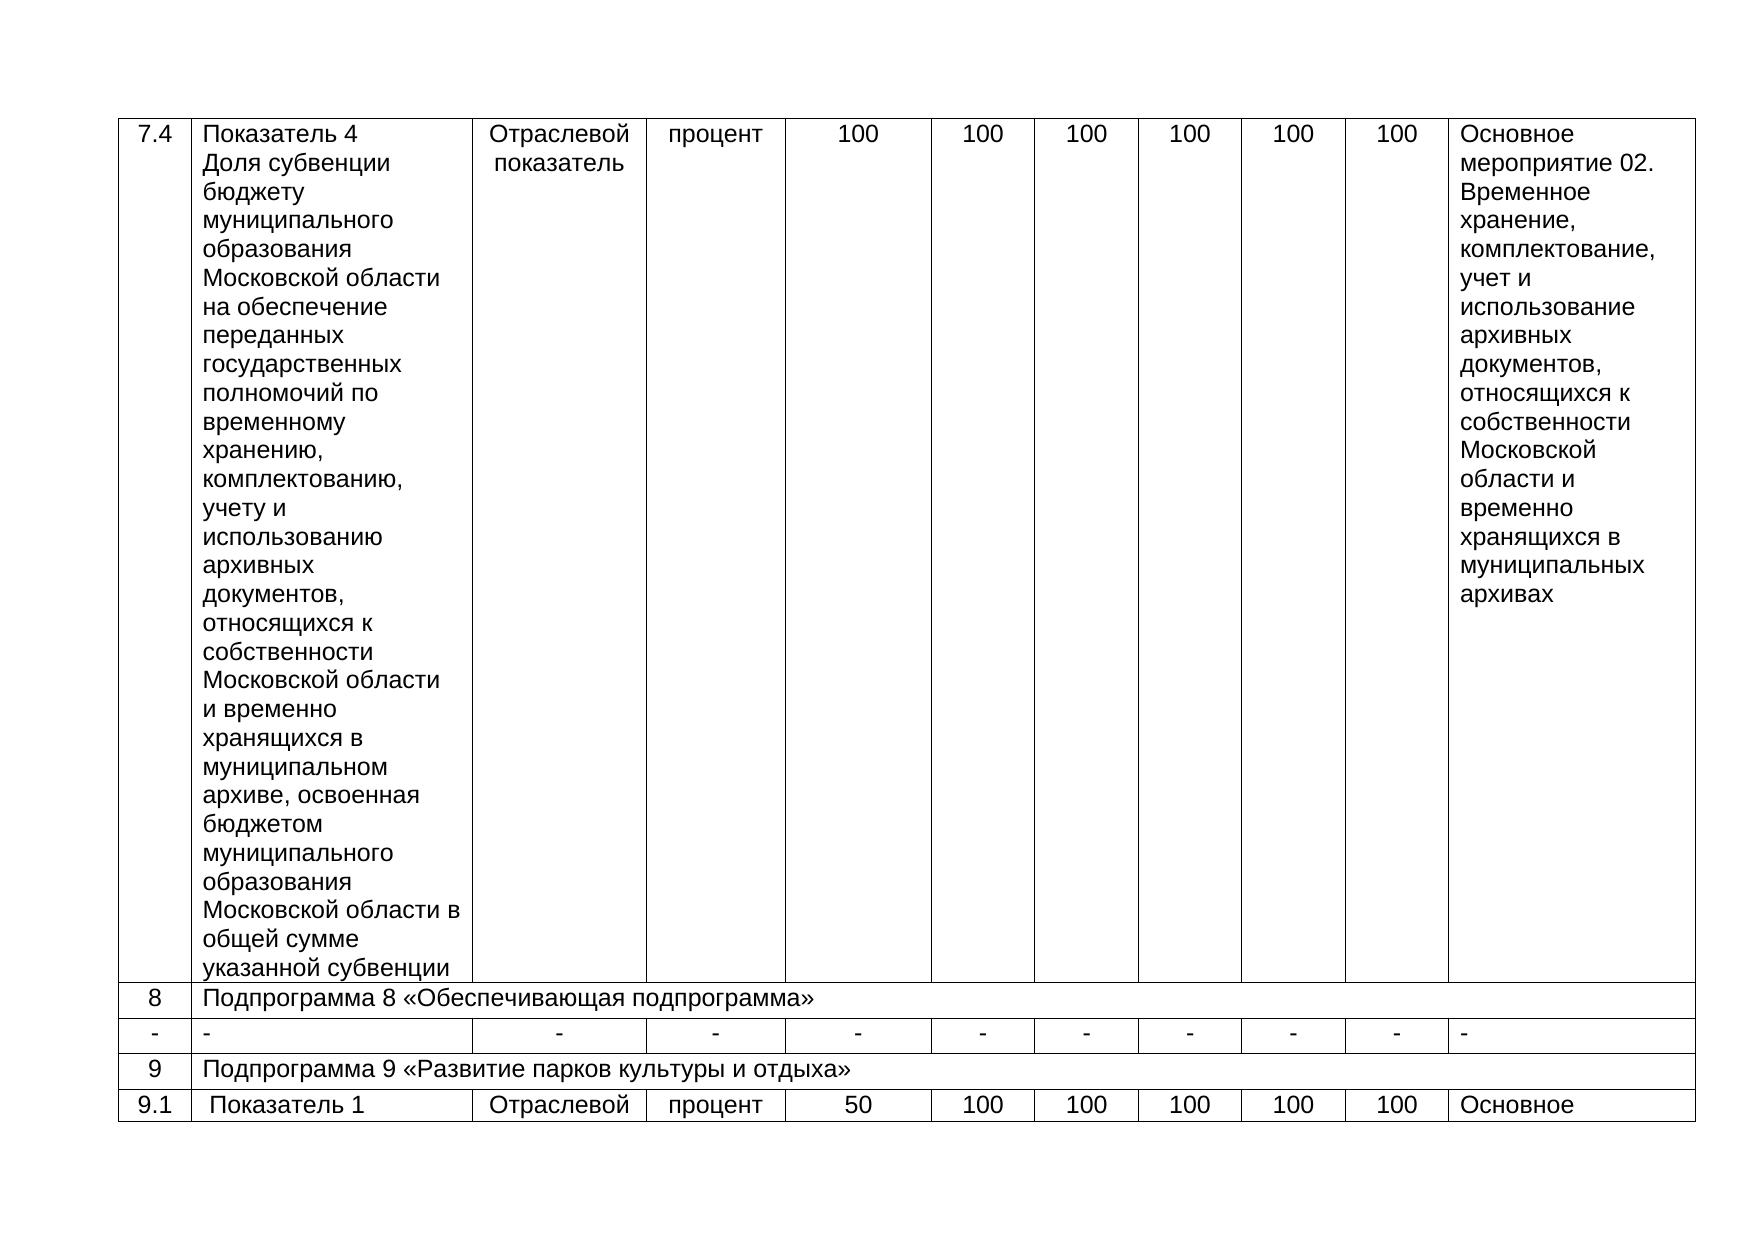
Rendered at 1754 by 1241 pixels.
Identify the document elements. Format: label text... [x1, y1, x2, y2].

table_cell 100 [786, 119, 931, 982]
table_cell 100 [1242, 1090, 1345, 1121]
table_cell - [1242, 1019, 1345, 1053]
table_cell 100 [1242, 119, 1345, 982]
table_cell - [473, 1019, 646, 1053]
table_cell Показатель 4 Доля субвенции бюджету муниципального образования Московской области на обеспечение переданных государственных полномочий по временному хранению, комплектованию, учету и использованию архивных документов, относящихся к собственности Московской области и временно хранящихся в муниципальном архиве, освоенная бюджетом муниципального образования Московской области в общей сумме указанной субвенции [192, 119, 472, 982]
table_cell 100 [1035, 119, 1138, 982]
table_cell - [647, 1019, 785, 1053]
table_cell 9.1 [119, 1090, 191, 1121]
table_cell 100 [1035, 1090, 1138, 1121]
table_cell процент [647, 1090, 785, 1121]
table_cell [473, 119, 646, 982]
table_cell - [932, 1019, 1034, 1053]
table_cell - [1035, 1019, 1138, 1053]
table_cell 100 [1139, 119, 1241, 982]
table_cell Подпрограмма 8 «Обеспечивающая подпрограмма» [192, 983, 1695, 1017]
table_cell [473, 1090, 646, 1121]
table_cell - [1449, 1019, 1695, 1053]
table_cell - [119, 1019, 191, 1053]
table_cell 9 [119, 1054, 191, 1089]
table_cell Основное мероприятие 02. Временное хранение, комплектование, учет и использование архивных документов, относящихся к собственности Московской области и временно хранящихся в муниципальных архивах [1449, 119, 1695, 982]
table_cell процент [647, 119, 785, 982]
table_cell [192, 1090, 472, 1121]
table_cell Подпрограмма 9 «Развитие парков культуры и отдыха» [192, 1054, 1695, 1089]
table_cell - [192, 1019, 472, 1053]
table_cell 50 [786, 1090, 931, 1121]
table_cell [1449, 1090, 1695, 1121]
table_cell 100 [1139, 1090, 1241, 1121]
table_cell 100 [932, 119, 1034, 982]
table_cell 100 [1346, 1090, 1448, 1121]
table_cell 8 [119, 983, 191, 1017]
table_cell - [786, 1019, 931, 1053]
table_cell 100 [932, 1090, 1034, 1121]
table_cell - [1346, 1019, 1448, 1053]
table_cell 7.4 [119, 119, 191, 982]
table_cell 100 [1346, 119, 1448, 982]
table_cell - [1139, 1019, 1241, 1053]
